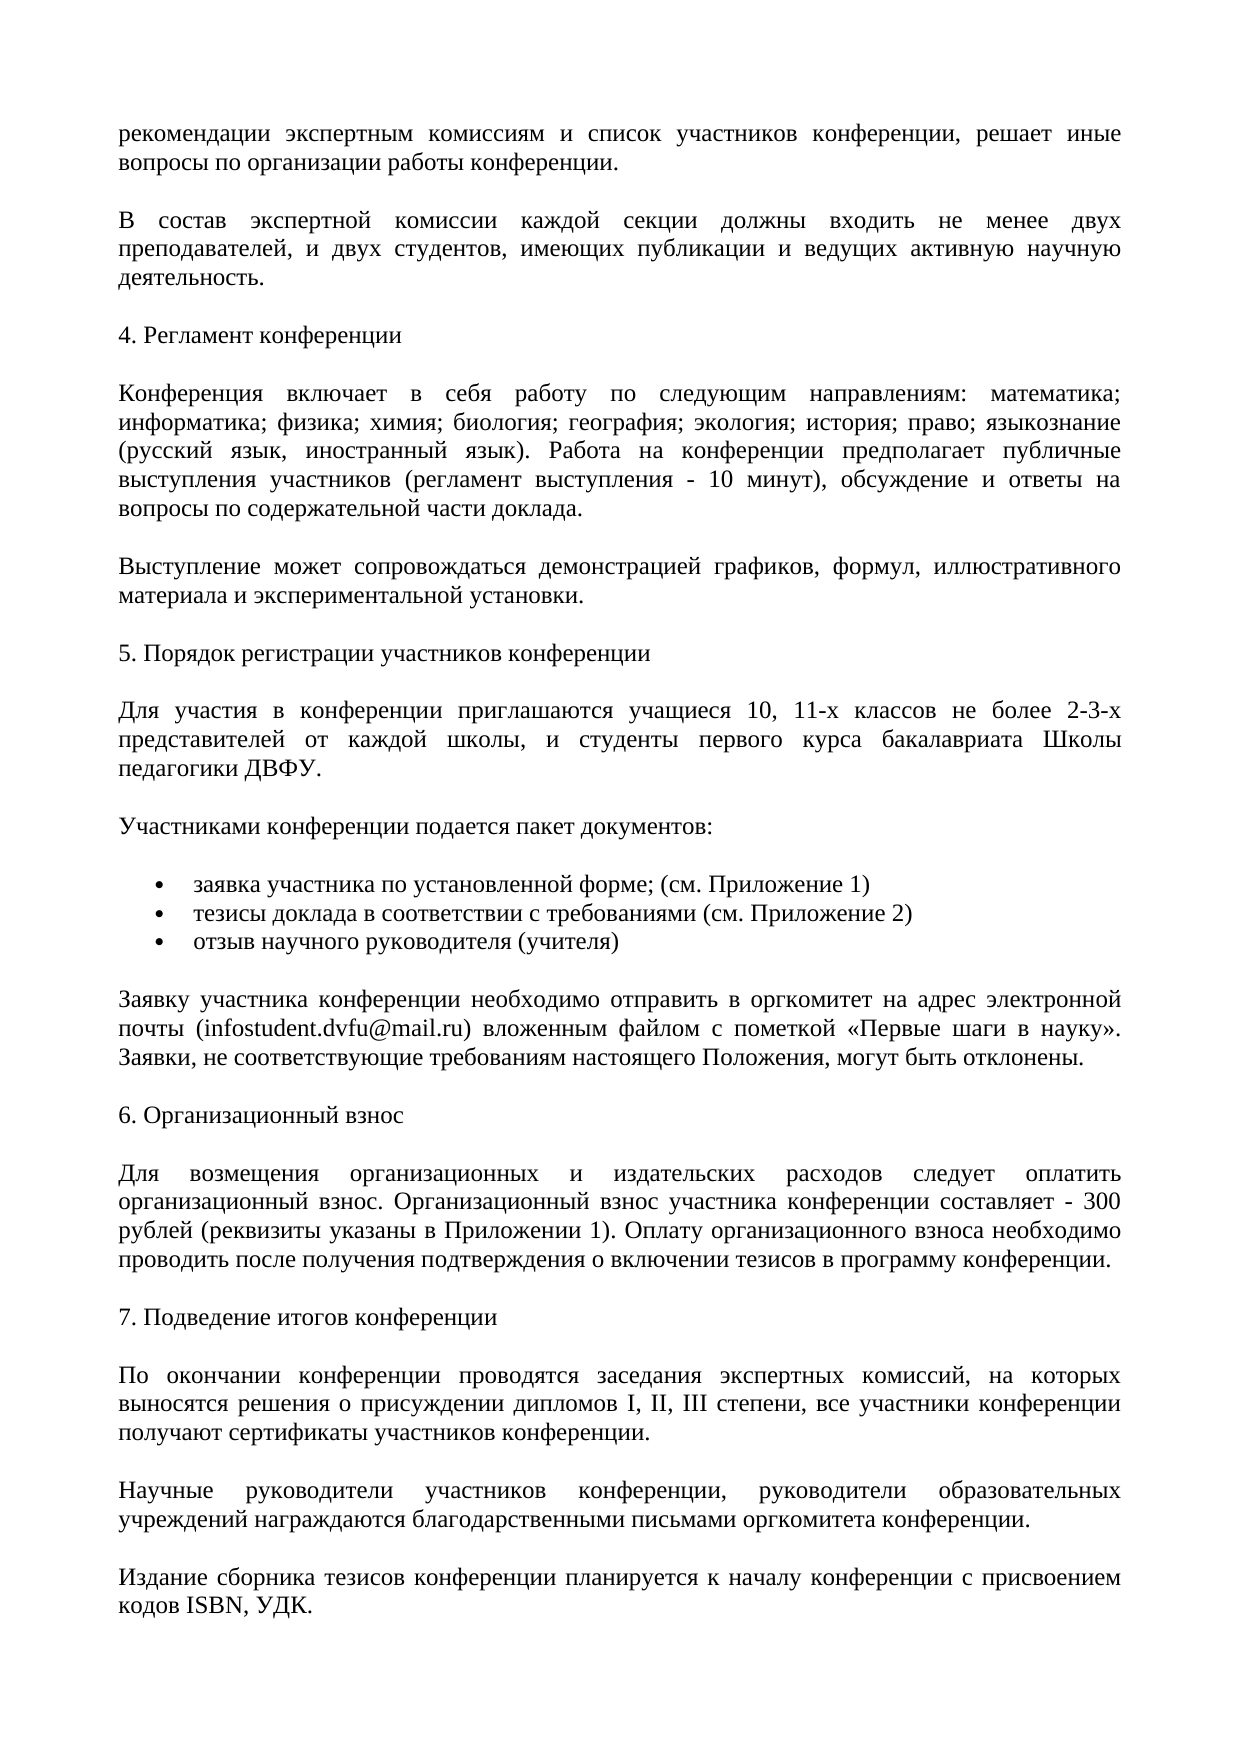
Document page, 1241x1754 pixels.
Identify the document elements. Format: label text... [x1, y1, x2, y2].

text Издание сборника тезисов конференции планируется к началу конференции с присвоением кодов ISBN, УДК. [118, 1562, 1122, 1619]
text Для возмещения организационных и издательских расходов следует оплатить организационный взнос. Организационный взнос участника конференции составляет - 300 рублей (реквизиты указаны в Приложении 1). Оплату организационного взноса необходимо проводить после получения подтверждения о включении тезисов в программу конференции. [118, 1158, 1122, 1273]
text По окончании конференции проводятся заседания экспертных комиссий, на которых выносятся решения о присуждении дипломов I, II, III степени, все участники конференции получают сертификаты участников конференции. [118, 1360, 1122, 1446]
text 5. Порядок регистрации участников конференции [118, 638, 1122, 666]
list заявка участника по установленной форме; (см. Приложение 1) [156, 869, 1122, 898]
text Участниками конференции подается пакет документов: [118, 811, 1122, 840]
list тезисы доклада в соответствии с требованиями (см. Приложение 2) [156, 898, 1122, 926]
text Научные руководители участников конференции, руководители образовательных учреждений награждаются благодарственными письмами оргкомитета конференции. [118, 1475, 1122, 1533]
text 6. Организационный взнос [118, 1100, 1122, 1128]
text 7. Подведение итогов конференции [118, 1302, 1122, 1331]
list отзыв научного руководителя (учителя) [156, 926, 1122, 955]
text Для участия в конференции приглашаются учащиеся 10, 11-х классов не более 2-3-х представителей от каждой школы, и студенты первого курса бакалавриата Школы педагогики ДВФУ. [118, 696, 1122, 782]
text Выступление может сопровождаться демонстрацией графиков, формул, иллюстративного материала и экспериментальной установки. [118, 551, 1122, 608]
text В состав экспертной комиссии каждой секции должны входить не менее двух преподавателей, и двух студентов, имеющих публикации и ведущих активную научную деятельность. [118, 205, 1122, 291]
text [118, 118, 1122, 176]
text Конференция включает в себя работу по следующим направлениям: математика; информатика; физика; химия; биология; география; экология; история; право; языкознание (русский язык, иностранный язык). Работа на конференции предполагает публичные выступления участников (регламент выступления - 10 минут), обсуждение и ответы на вопросы по содержательной части доклада. [118, 378, 1122, 522]
text 4. Регламент конференции [118, 320, 1122, 349]
text Заявку участника конференции необходимо отправить в оргкомитет на адрес электронной почты (infostudent.dvfu@mail.ru) вложенным файлом с пометкой «Первые шаги в науку». Заявки, не соответствующие требованиям настоящего Положения, могут быть отклонены. [118, 984, 1122, 1071]
